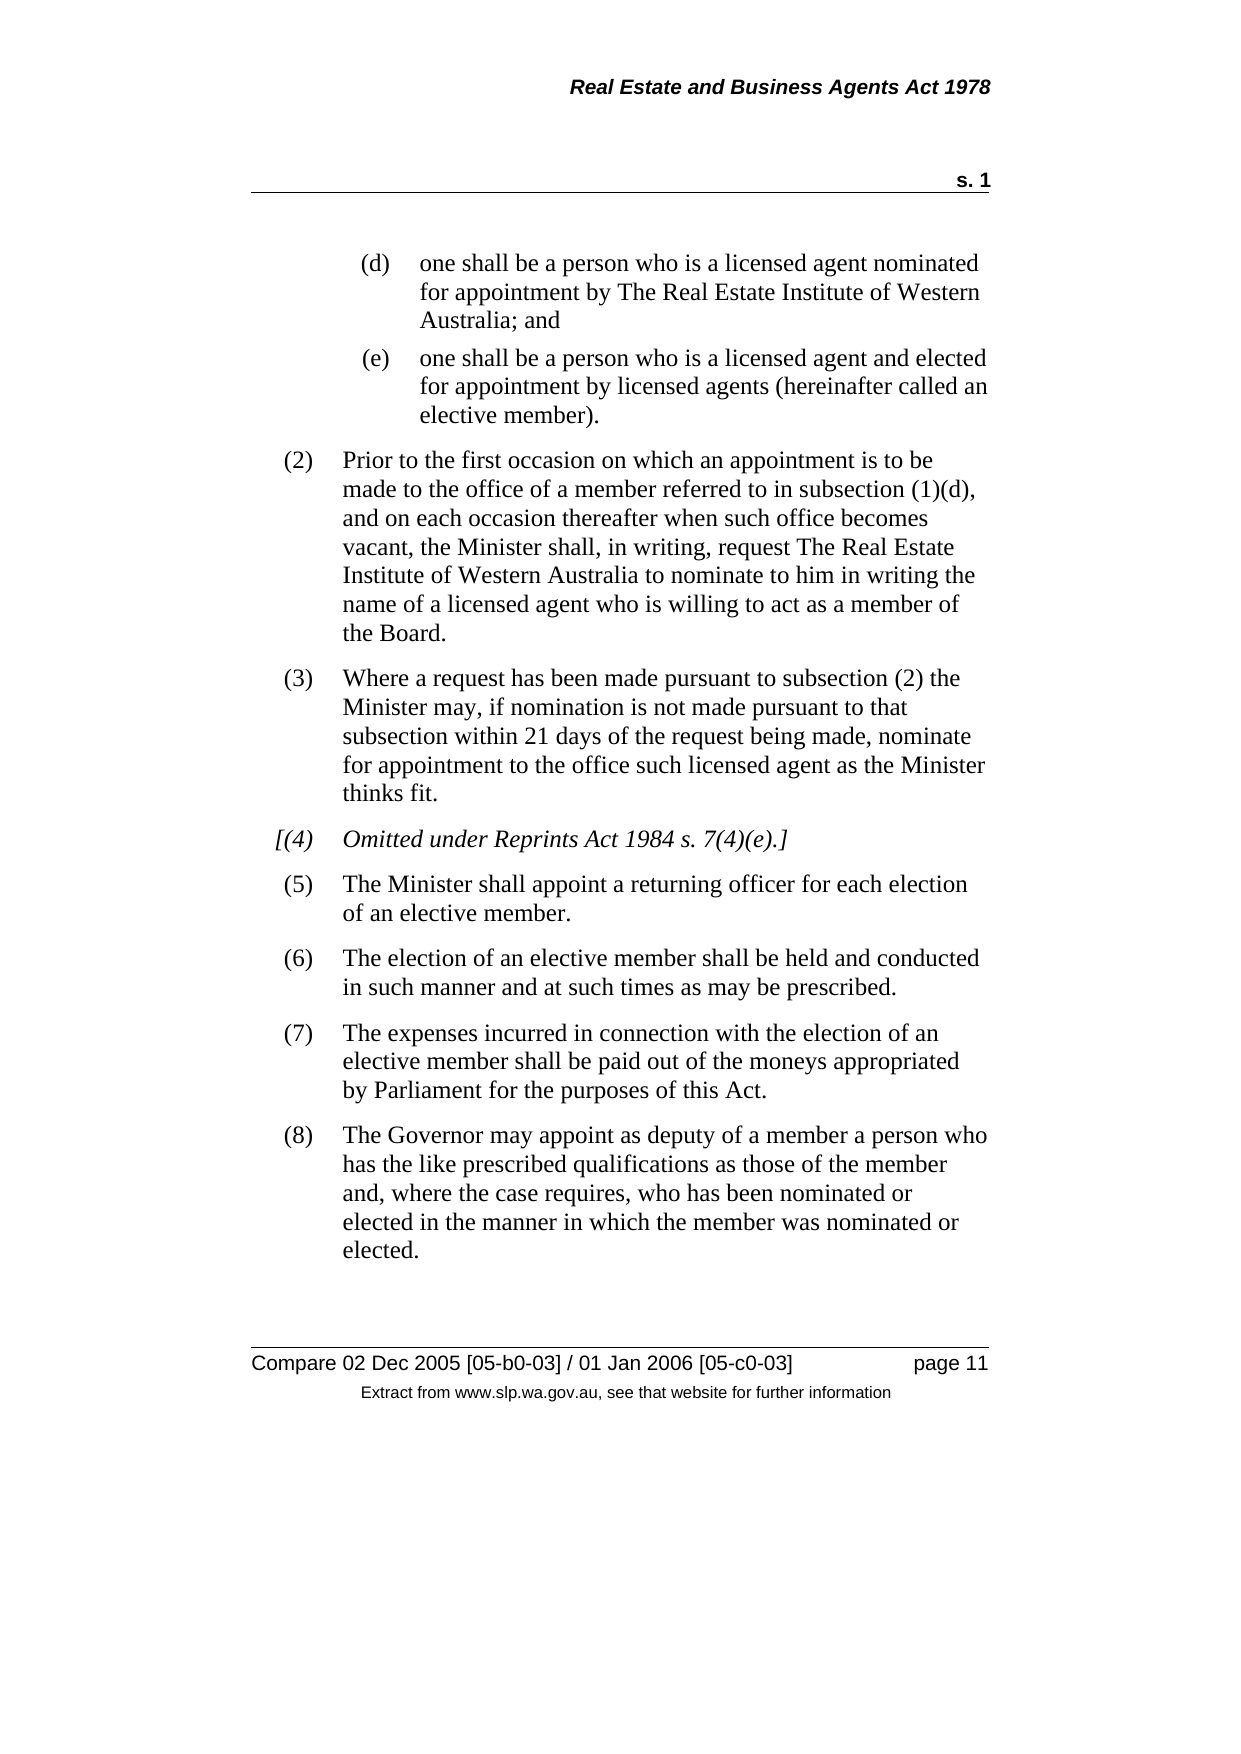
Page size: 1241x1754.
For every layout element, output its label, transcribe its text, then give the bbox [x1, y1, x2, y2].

text [(4) Omitted under Reprints Act 1984 s. 7(4)(e).] [251, 824, 989, 853]
text (e) one shall be a person who is a licensed agent and elected for appointment by licensed agents (hereinafter called an elective member). [251, 343, 989, 429]
text (6) The election of an elective member shall be held and conducted in such manner and at such times as may be prescribed. [251, 943, 989, 1001]
text (2) Prior to the first occasion on which an appointment is to be made to the office of a member referred to in subsection (1)(d), and on each occasion thereafter when such office becomes vacant, the Minister shall, in writing, request The Real Estate Institute of Western Australia to nominate to him in writing the name of a licensed agent who is willing to act as a member of the Board. [251, 446, 989, 647]
text (8) The Governor may appoint as deputy of a member a person who has the like prescribed qualifications as those of the member and, where the case requires, who has been nominated or elected in the manner in which the member was nominated or elected. [251, 1121, 989, 1264]
text (d) one shall be a person who is a licensed agent nominated for appointment by The Real Estate Institute of Western Australia; and [251, 248, 989, 334]
text (7) The expenses incurred in connection with the election of an elective member shall be paid out of the moneys appropriated by Parliament for the purposes of this Act. [251, 1018, 989, 1104]
text (5) The Minister shall appoint a returning officer for each election of an elective member. [251, 869, 989, 927]
text (3) Where a request has been made pursuant to subsection (2) the Minister may, if nomination is not made pursuant to that subsection within 21 days of the request being made, nominate for appointment to the office such licensed agent as the Minister thinks fit. [251, 663, 989, 807]
